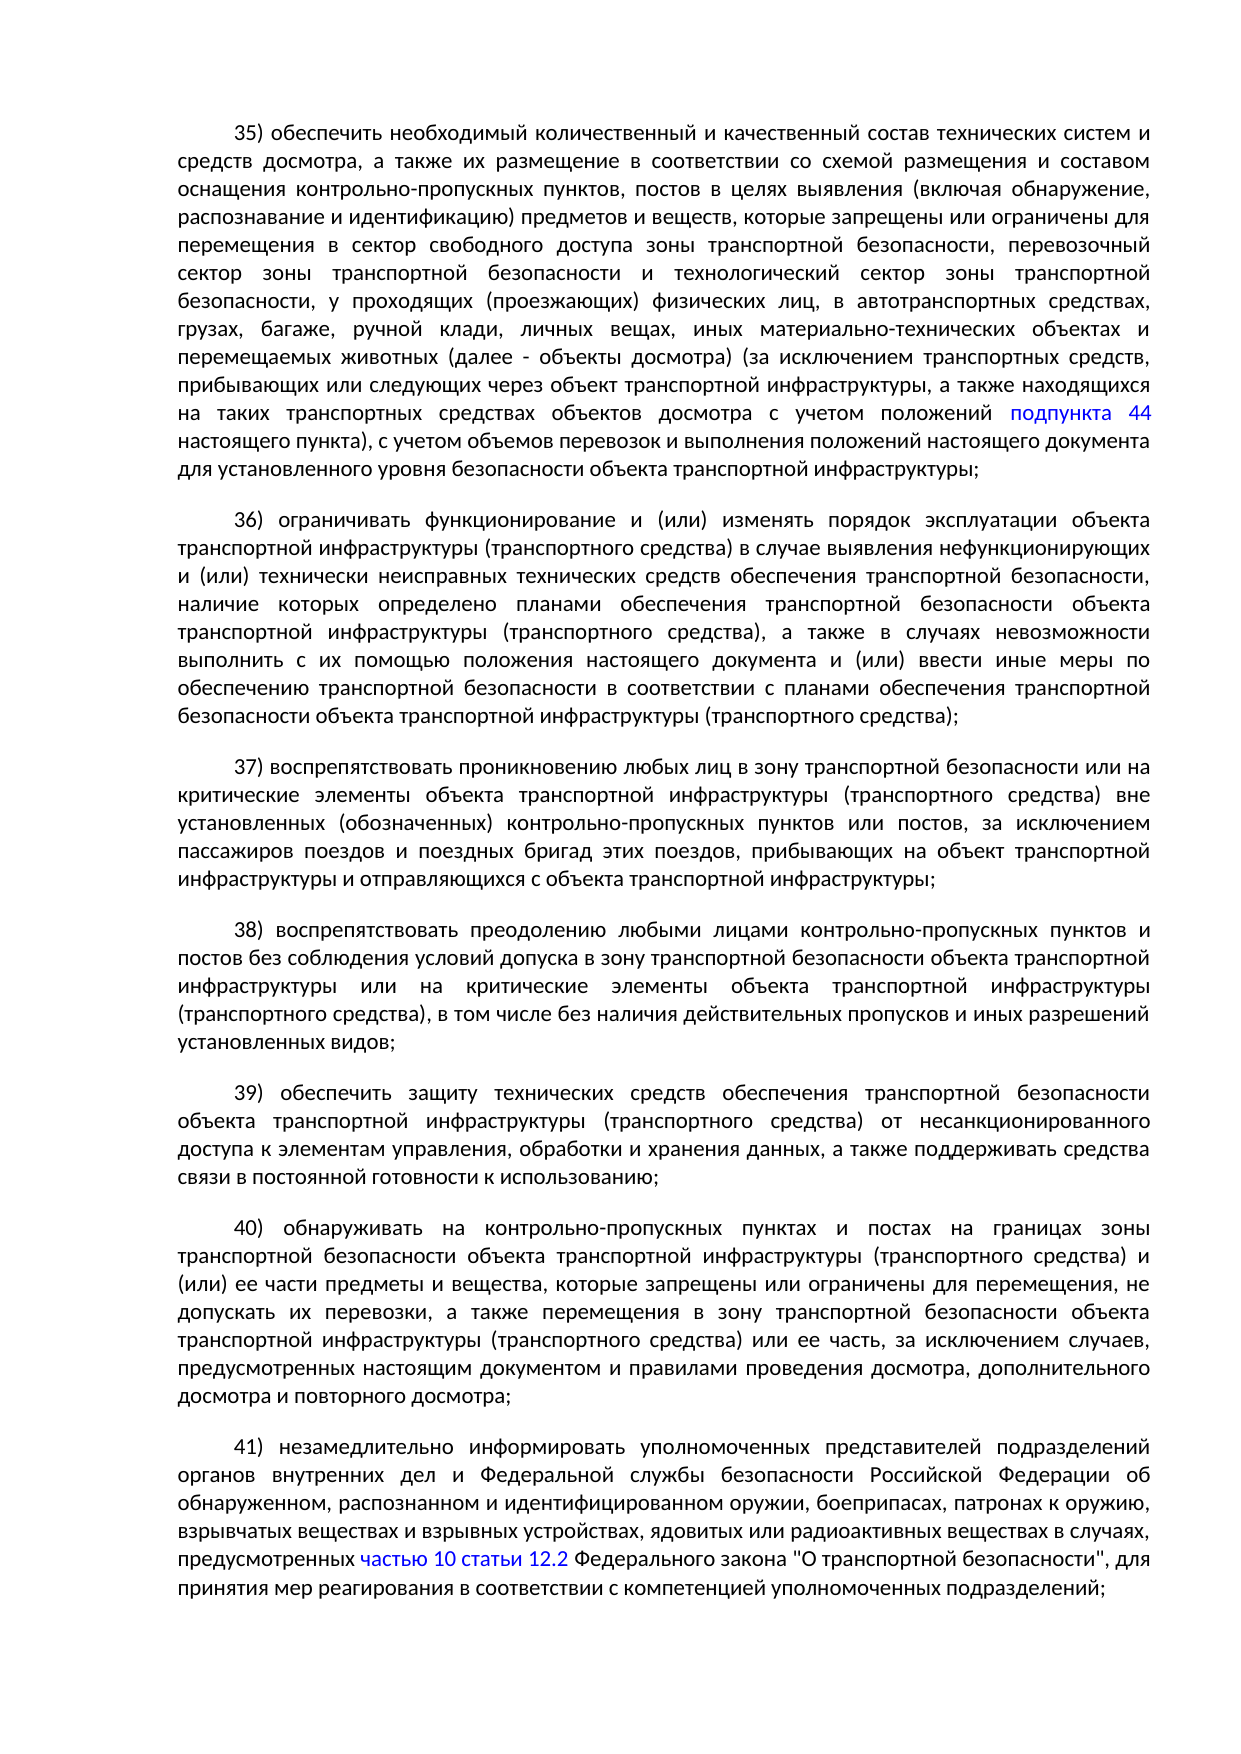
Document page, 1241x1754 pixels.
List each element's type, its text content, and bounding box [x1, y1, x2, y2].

text 38) воспрепятствовать преодолению любыми лицами контрольно-пропускных пунктов и постов без соблюдения условий допуска в зону транспортной безопасности объекта транспортной инфраструктуры или на критические элементы объекта транспортной инфраструктуры (транспортного средства), в том числе без наличия действительных пропусков и иных разрешений установленных видов; [177, 915, 1152, 1056]
text 35) обеспечить необходимый количественный и качественный состав технических систем и средств досмотра, а также их размещение в соответствии со схемой размещения и составом оснащения контрольно-пропускных пунктов, постов в целях выявления (включая обнаружение, распознавание и идентификацию) предметов и веществ, которые запрещены или ограничены для перемещения в сектор свободного доступа зоны транспортной безопасности, перевозочный сектор зоны транспортной безопасности и технологический сектор зоны транспортной безопасности, у проходящих (проезжающих) физических лиц, в автотранспортных средствах, грузах, багаже, ручной клади, личных вещах, иных материально-технических объектах и перемещаемых животных (далее - объекты досмотра) (за исключением транспортных средств, прибывающих или следующих через объект транспортной инфраструктуры, а также находящихся на таких транспортных средствах объектов досмотра с учетом положений подпункта 44 настоящего пункта), с учетом объемов перевозок и выполнения положений настоящего документа для установленного уровня безопасности объекта транспортной инфраструктуры; [177, 118, 1152, 482]
text 37) воспрепятствовать проникновению любых лиц в зону транспортной безопасности или на критические элементы объекта транспортной инфраструктуры (транспортного средства) вне установленных (обозначенных) контрольно-пропускных пунктов или постов, за исключением пассажиров поездов и поездных бригад этих поездов, прибывающих на объект транспортной инфраструктуры и отправляющихся с объекта транспортной инфраструктуры; [177, 752, 1152, 892]
text 39) обеспечить защиту технических средств обеспечения транспортной безопасности объекта транспортной инфраструктуры (транспортного средства) от несанкционированного доступа к элементам управления, обработки и хранения данных, а также поддерживать средства связи в постоянной готовности к использованию; [177, 1078, 1152, 1191]
text 41) незамедлительно информировать уполномоченных представителей подразделений органов внутренних дел и Федеральной службы безопасности Российской Федерации об обнаруженном, распознанном и идентифицированном оружии, боеприпасах, патронах к оружию, взрывчатых веществах и взрывных устройствах, ядовитых или радиоактивных веществах в случаях, предусмотренных частью 10 статьи 12.2 Федерального закона "О транспортной безопасности", для принятия мер реагирования в соответствии с компетенцией уполномоченных подразделений; [177, 1432, 1152, 1601]
text 36) ограничивать функционирование и (или) изменять порядок эксплуатации объекта транспортной инфраструктуры (транспортного средства) в случае выявления нефункционирующих и (или) технически неисправных технических средств обеспечения транспортной безопасности, наличие которых определено планами обеспечения транспортной безопасности объекта транспортной инфраструктуры (транспортного средства), а также в случаях невозможности выполнить с их помощью положения настоящего документа и (или) ввести иные меры по обеспечению транспортной безопасности в соответствии с планами обеспечения транспортной безопасности объекта транспортной инфраструктуры (транспортного средства); [177, 505, 1152, 729]
text 40) обнаруживать на контрольно-пропускных пунктах и постах на границах зоны транспортной безопасности объекта транспортной инфраструктуры (транспортного средства) и (или) ее части предметы и вещества, которые запрещены или ограничены для перемещения, не допускать их перевозки, а также перемещения в зону транспортной безопасности объекта транспортной инфраструктуры (транспортного средства) или ее часть, за исключением случаев, предусмотренных настоящим документом и правилами проведения досмотра, дополнительного досмотра и повторного досмотра; [177, 1213, 1152, 1409]
